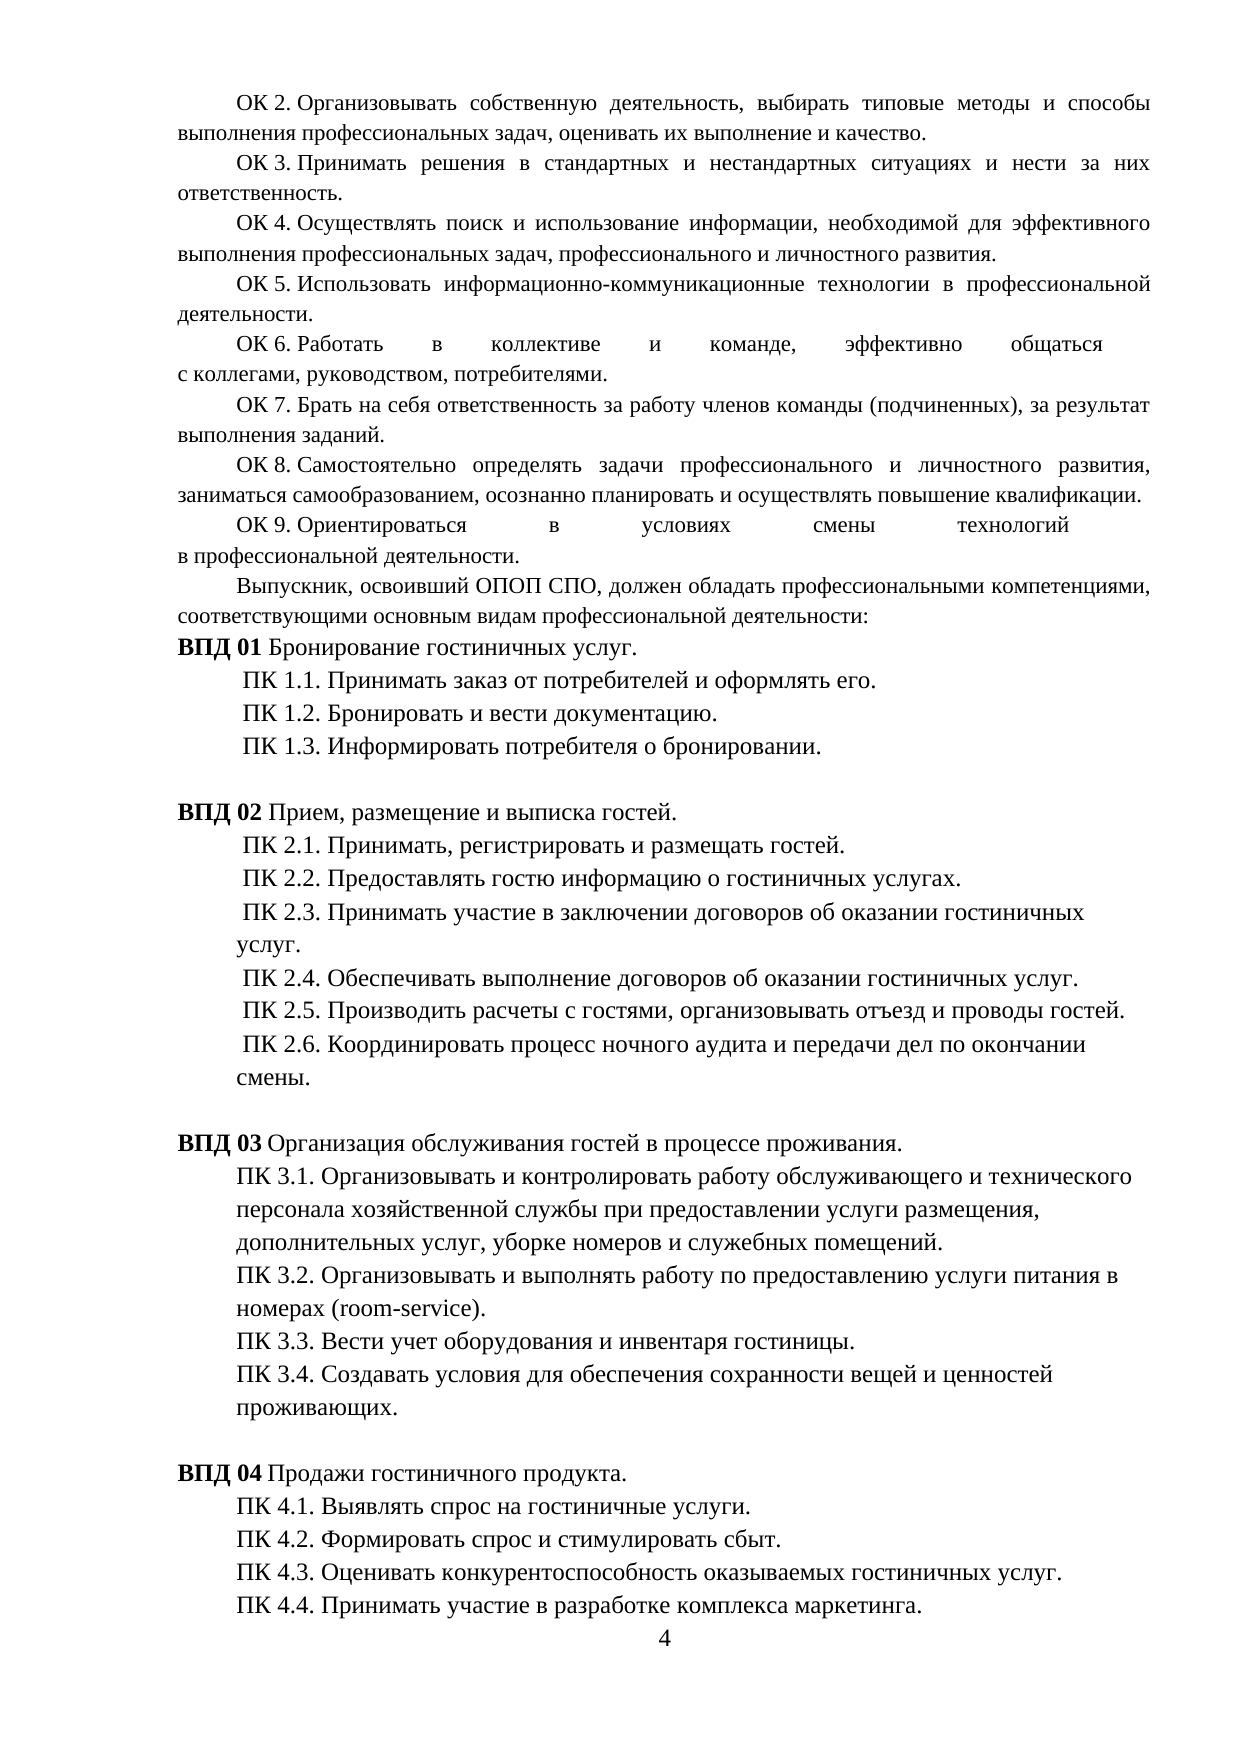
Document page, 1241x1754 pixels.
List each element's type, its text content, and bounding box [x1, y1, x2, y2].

text ВПД 04 Продажи гостиничного продукта. [177, 1458, 1152, 1487]
text ПК 3.4. Создавать условия для обеспечения сохранности вещей и ценностей проживающих. [236, 1359, 1152, 1421]
text ПК 4.2. Формировать спрос и стимулировать сбыт. [236, 1524, 1152, 1553]
text ПК 3.3. Вести учет оборудования и инвентаря гостиницы. [236, 1326, 1152, 1354]
text ПК 2.2. Предоставлять гостю информацию о гостиничных услугах. [236, 863, 1152, 892]
text ПК 2.4. Обеспечивать выполнение договоров об оказании гостиничных услуг. [236, 963, 1152, 991]
list ОК 6. Работать в коллективе и команде, эффективно общаться с коллегами, руководством, потребителями. [177, 330, 1152, 387]
text ПК 4.3. Оценивать конкурентоспособность оказываемых гостиничных услуг. [236, 1557, 1152, 1586]
list ОК 5. Использовать информационно-коммуникационные технологии в профессиональной деятельности. [177, 270, 1152, 326]
text ПК 2.1. Принимать, регистрировать и размещать гостей. [236, 831, 1152, 859]
text ПК 1.1. Принимать заказ от потребителей и оформлять его. [236, 665, 1152, 694]
text Выпускник, освоивший ОПОП СПО, должен обладать профессиональными компетенциями, соответствующими основным видам профессиональной деятельности: [177, 572, 1152, 628]
list ОК 8. Самостоятельно определять задачи профессионального и личностного развития, заниматься самообразованием, осознанно планировать и осуществлять повышение квалификации. [177, 451, 1152, 508]
text ПК 2.6. Координировать процесс ночного аудита и передачи дел по окончании смены. [236, 1029, 1152, 1090]
text ПК 3.2. Организовывать и выполнять работу по предоставлению услуги питания в номерах (room-service). [236, 1260, 1152, 1322]
list ОК 9. Ориентироваться в условиях смены технологий в профессиональной деятельности. [177, 512, 1152, 568]
text ВПД 03 Организация обслуживания гостей в процессе проживания. [177, 1128, 1152, 1156]
text ПК 1.3. Информировать потребителя о бронировании. [236, 731, 1152, 760]
text ПК 1.2. Бронировать и вести документацию. [236, 698, 1152, 727]
text ПК 4.1. Выявлять спрос на гостиничные услуги. [236, 1491, 1152, 1520]
list ОК 7. Брать на себя ответственность за работу членов команды (подчиненных), за результат выполнения заданий. [177, 391, 1152, 447]
list ОК 3. Принимать решения в стандартных и нестандартных ситуациях и нести за них ответственность. [177, 149, 1152, 206]
list ОК 2. Организовывать собственную деятельность, выбирать типовые методы и способы выполнения профессиональных задач, оценивать их выполнение и качество. [177, 89, 1152, 145]
list ОК 4. Осуществлять поиск и использование информации, необходимой для эффективного выполнения профессиональных задач, профессионального и личностного развития. [177, 209, 1152, 266]
text ПК 4.4. Принимать участие в разработке комплекса маркетинга. [236, 1590, 1152, 1619]
text ПК 2.5. Производить расчеты с гостями, организовывать отъезд и проводы гостей. [236, 996, 1152, 1024]
text ВПД 01 Бронирование гостиничных услуг. [177, 632, 1152, 661]
text ПК 2.3. Принимать участие в заключении договоров об оказании гостиничных услуг. [236, 897, 1152, 958]
text ПК 3.1. Организовывать и контролировать работу обслуживающего и технического персонала хозяйственной службы при предоставлении услуги размещения, дополнительных услуг, уборке номеров и служебных помещений. [236, 1161, 1152, 1256]
text ВПД 02 Прием, размещение и выписка гостей. [177, 797, 1152, 826]
